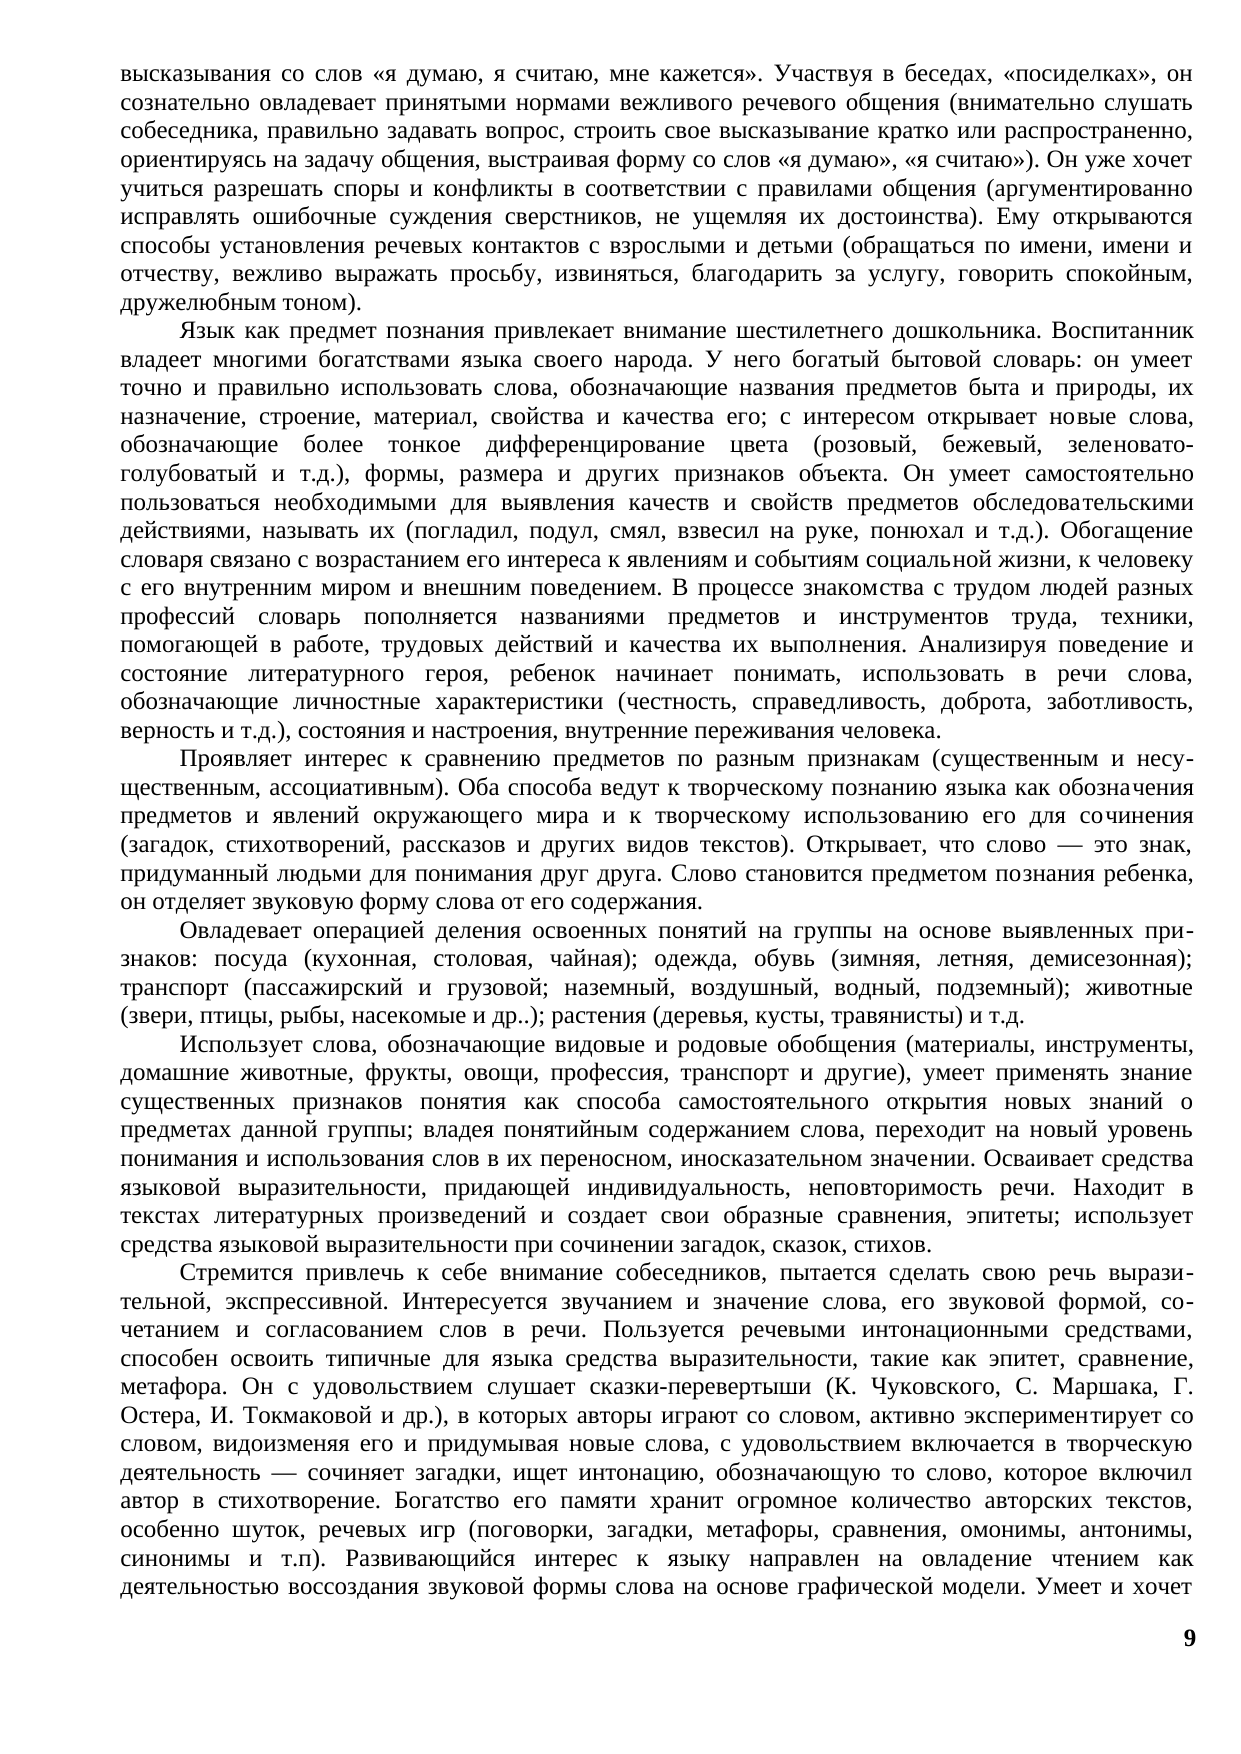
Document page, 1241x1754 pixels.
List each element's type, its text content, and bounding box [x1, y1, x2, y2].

text Овладевает операцией деления освоенных понятий на группы на основе выявленных признаков: посуда (кухонная, столовая, чайная); одежда, обувь (зимняя, летняя, демисезонная); транспорт (пассажирский и грузовой; наземный, воздушный, водный, подземный); животные (звери, птицы, рыбы, насекомые и др..); растения (деревья, кусты, травянисты) и т.д. [120, 915, 1194, 1029]
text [120, 1258, 1194, 1600]
text Язык как предмет познания привлекает внимание шестилетнего дошкольника. Воспитанник владеет многими богатствами языка своего народа. У него богатый бытовой словарь: он умеет точно и правильно использовать слова, обозначающие названия предметов быта и природы, их назначение, строение, материал, свойства и качества его; с интересом открывает новые слова, обозначающие более тонкое дифференцирование цвета (розовый, бежевый, зеленовато-голубоватый и т.д.), формы, размера и других признаков объекта. Он умеет самостоятельно пользоваться необходимыми для выявления качеств и свойств предметов обследовательскими действиями, называть их (погладил, подул, смял, взвесил на руке, понюхал и т.д.). Обогащение словаря связано с возрастанием его интереса к явлениям и событиям социальной жизни, к человеку с его внутренним миром и внешним поведением. В процессе знакомства с трудом людей разных профессий словарь пополняется названиями предметов и инструментов труда, техники, помогающей в работе, трудовых действий и качества их выполнения. Анализируя поведение и состояние литературного героя, ребенок начинает понимать, использовать в речи слова, обозначающие личностные характеристики (честность, справедливость, доброта, заботливость, верность и т.д.), состояния и настроения, внутренние переживания человека. [120, 316, 1194, 744]
text Проявляет интерес к сравнению предметов по разным признакам (существенным и несущественным, ассоциативным). Оба способа ведут к творческому познанию языка как обозначения предметов и явлений окружающего мира и к творческому использованию его для сочинения (загадок, стихотворений, рассказов и других видов текстов). Открывает, что слово — это знак, придуманный людьми для понимания друг друга. Слово становится предметом познания ребенка, он отделяет звуковую форму слова от его содержания. [120, 744, 1194, 915]
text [120, 59, 1194, 316]
text Использует слова, обозначающие видовые и родовые обобщения (материалы, инструменты, домашние животные, фрукты, овощи, профессия, транспорт и другие), умеет применять знание существенных признаков понятия как способа самостоятельного открытия новых знаний о предметах данной группы; владея понятийным содержанием слова, переходит на новый уровень понимания и использования слов в их переносном, иносказательном значении. Осваивает средства языковой выразительности, придающей индивидуальность, неповторимость речи. Находит в текстах литературных произведений и создает свои образные сравнения, эпитеты; использует средства языковой выразительности при сочинении загадок, сказок, стихов. [120, 1029, 1194, 1258]
